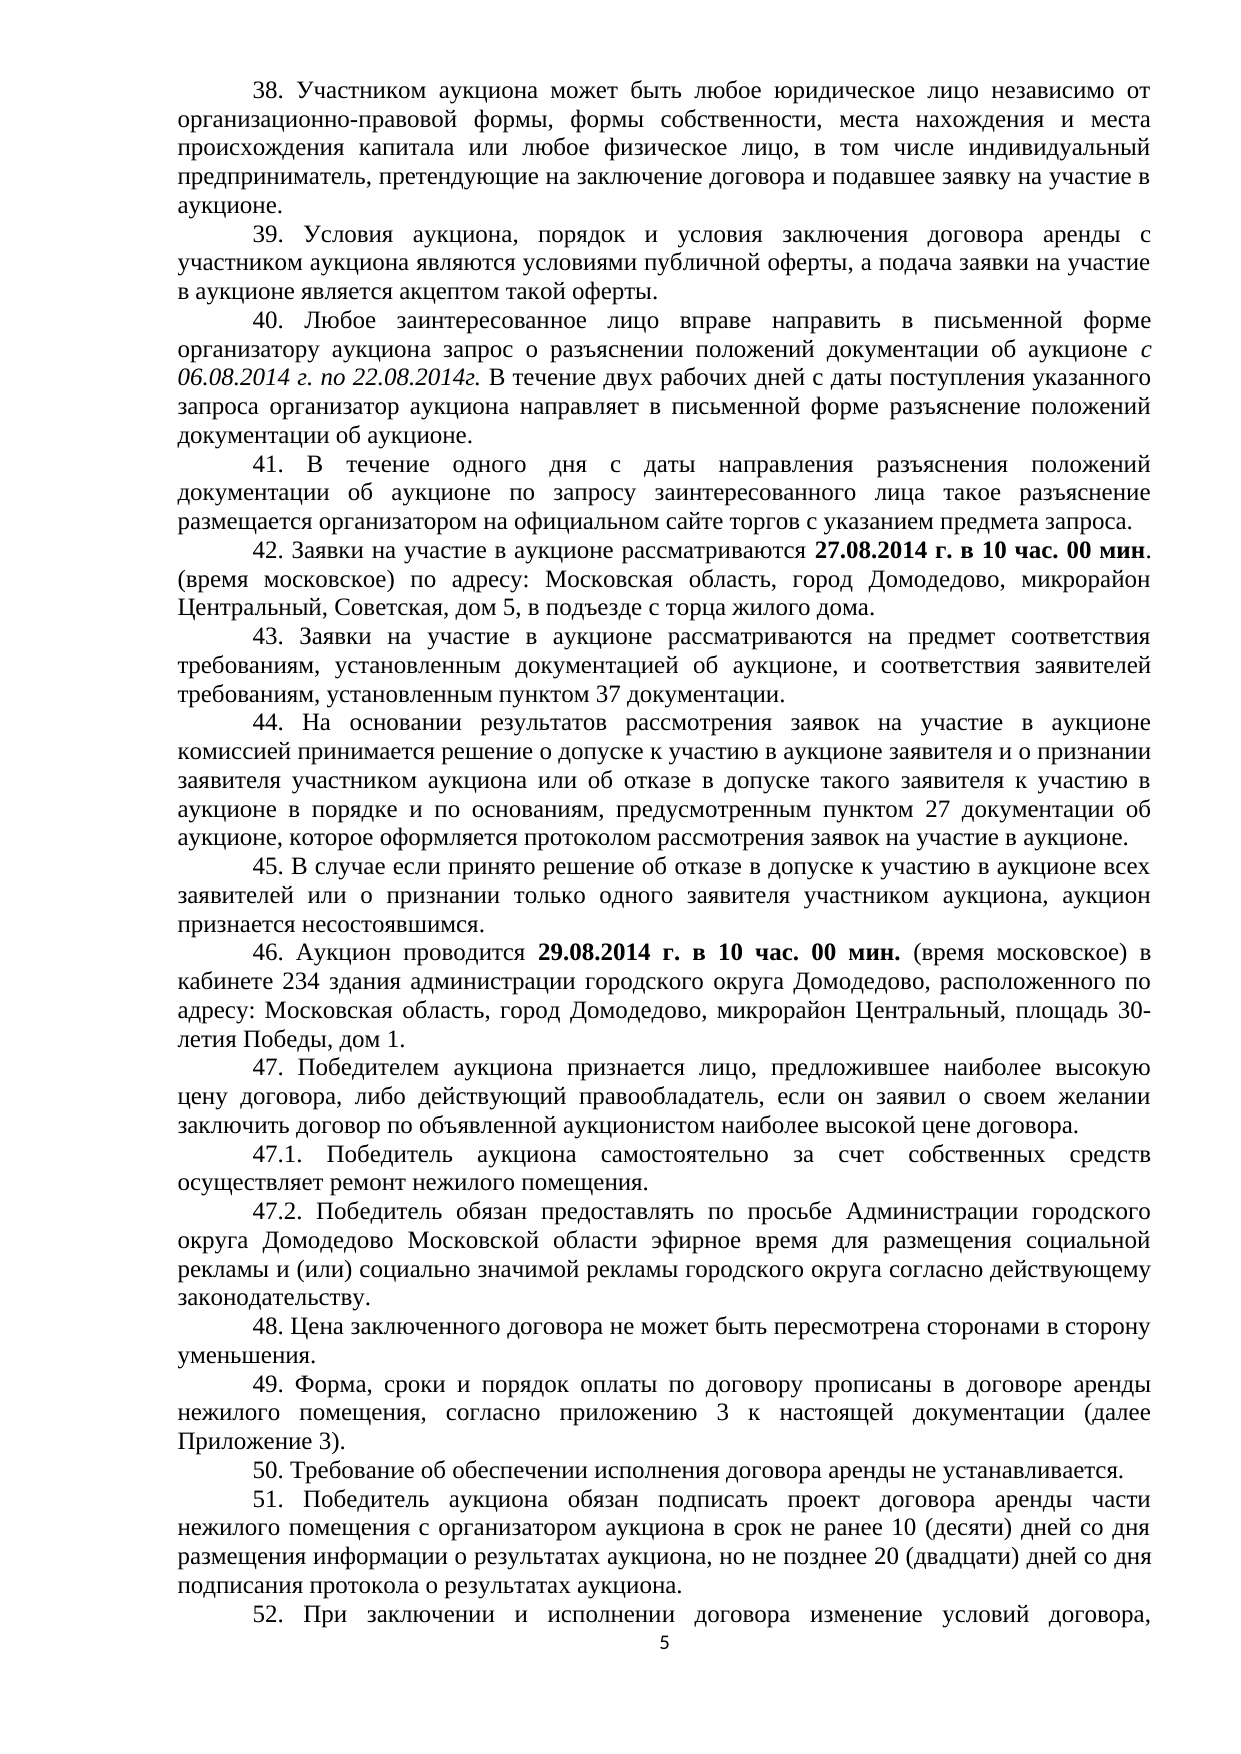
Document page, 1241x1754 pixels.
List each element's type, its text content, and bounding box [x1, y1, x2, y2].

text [177, 1599, 1152, 1627]
text 47.1. Победитель аукциона самостоятельно за счет собственных средств осуществляет ремонт нежилого помещения. [177, 1139, 1152, 1196]
text 45. В случае если принято решение об отказе в допуске к участию в аукционе всех заявителей или о признании только одного заявителя участником аукциона, аукцион признается несостоявшимся. [177, 851, 1152, 937]
text 43. Заявки на участие в аукционе рассматриваются на предмет соответствия требованиям, установленным документацией об аукционе, и соответствия заявителей требованиям, установленным пунктом 37 документации. [177, 621, 1152, 707]
text 38. Участником аукциона может быть любое юридическое лицо независимо от организационно-правовой формы, формы собственности, места нахождения и места происхождения капитала или любое физическое лицо, в том числе индивидуальный предприниматель, претендующие на заключение договора и подавшее заявку на участие в аукционе. [177, 75, 1152, 219]
text 48. Цена заключенного договора не может быть пересмотрена сторонами в сторону уменьшения. [177, 1311, 1152, 1369]
text 40. Любое заинтересованное лицо вправе направить в письменной форме организатору аукциона запрос о разъяснении положений документации об аукционе с 06.08.2014 г. по 22.08.2014г. В течение двух рабочих дней с даты поступления указанного запроса организатор аукциона направляет в письменной форме разъяснение положений документации об аукционе. [177, 305, 1152, 449]
text 47. Победителем аукциона признается лицо, предложившее наиболее высокую цену договора, либо действующий правообладатель, если он заявил о своем желании заключить договор по объявленной аукционистом наиболее высокой цене договора. [177, 1052, 1152, 1139]
text 49. Форма, сроки и порядок оплаты по договору прописаны в договоре аренды нежилого помещения, согласно приложению 3 к настоящей документации (далее Приложение 3). [177, 1369, 1152, 1455]
text 47.2. Победитель обязан предоставлять по просьбе Администрации городского округа Домодедово Московской области эфирное время для размещения социальной рекламы и (или) социально значимой рекламы городского округа согласно действующему законодательству. [177, 1196, 1152, 1311]
text 50. Требование об обеспечении исполнения договора аренды не устанавливается. [177, 1455, 1152, 1484]
text 41. В течение одного дня с даты направления разъяснения положений документации об аукционе по запросу заинтересованного лица такое разъяснение размещается организатором на официальном сайте торгов с указанием предмета запроса. [177, 449, 1152, 535]
text 51. Победитель аукциона обязан подписать проект договора аренды части нежилого помещения с организатором аукциона в срок не ранее 10 (десяти) дней со дня размещения информации о результатах аукциона, но не позднее 20 (двадцати) дней со дня подписания протокола о результатах аукциона. [177, 1484, 1152, 1599]
text 39. Условия аукциона, порядок и условия заключения договора аренды с участником аукциона являются условиями публичной оферты, а подача заявки на участие в аукционе является акцептом такой оферты. [177, 219, 1152, 305]
text 44. На основании результатов рассмотрения заявок на участие в аукционе комиссией принимается решение о допуске к участию в аукционе заявителя и о признании заявителя участником аукциона или об отказе в допуске такого заявителя к участию в аукционе в порядке и по основаниям, предусмотренным пунктом 27 документации об аукционе, которое оформляется протоколом рассмотрения заявок на участие в аукционе. [177, 707, 1152, 851]
text 42. Заявки на участие в аукционе рассматриваются 27.08.2014 г. в 10 час. 00 мин.(время московское) по адресу: Московская область, город Домодедово, микрорайон Центральный, Советская, дом 5, в подъезде с торца жилого дома. [177, 535, 1152, 621]
text 46. Аукцион проводится 29.08.2014 г. в 10 час. 00 мин. (время московское) в кабинете 234 здания администрации городского округа Домодедово, расположенного по адресу: Московская область, город Домодедово, микрорайон Центральный, площадь 30-летия Победы, дом 1. [177, 937, 1152, 1052]
